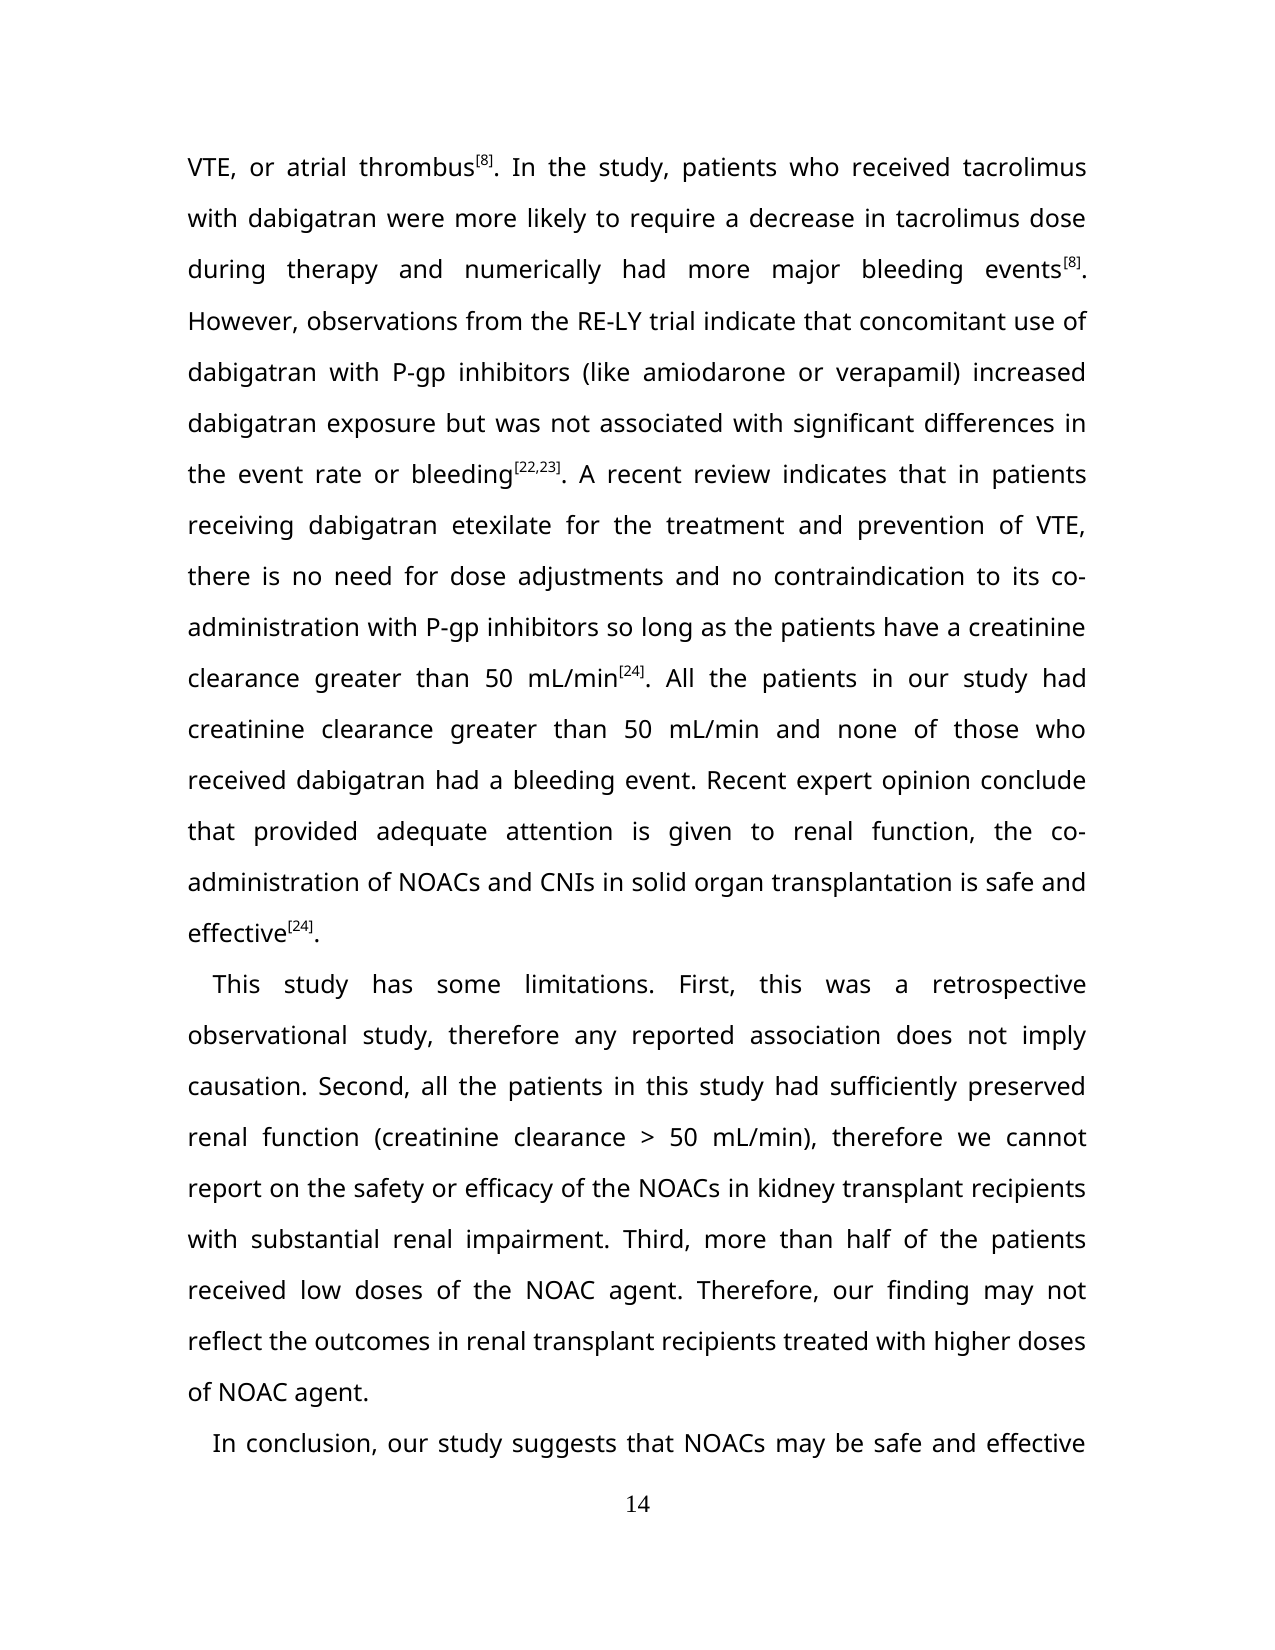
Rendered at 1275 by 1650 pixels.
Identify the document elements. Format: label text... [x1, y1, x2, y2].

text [187, 150, 1087, 950]
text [187, 1426, 1087, 1460]
text This study has some limitations. First, this was a retrospective observational study, therefore any reported association does not imply causation. Second, all the patients in this study had sufficiently preserved renal function (creatinine clearance > 50 mL/min), therefore we cannot report on the safety or efficacy of the NOACs in kidney transplant recipients with substantial renal impairment. Third, more than half of the patients received low doses of the NOAC agent. Therefore, our finding may not reflect the outcomes in renal transplant recipients treated with higher doses of NOAC agent. [187, 967, 1087, 1409]
